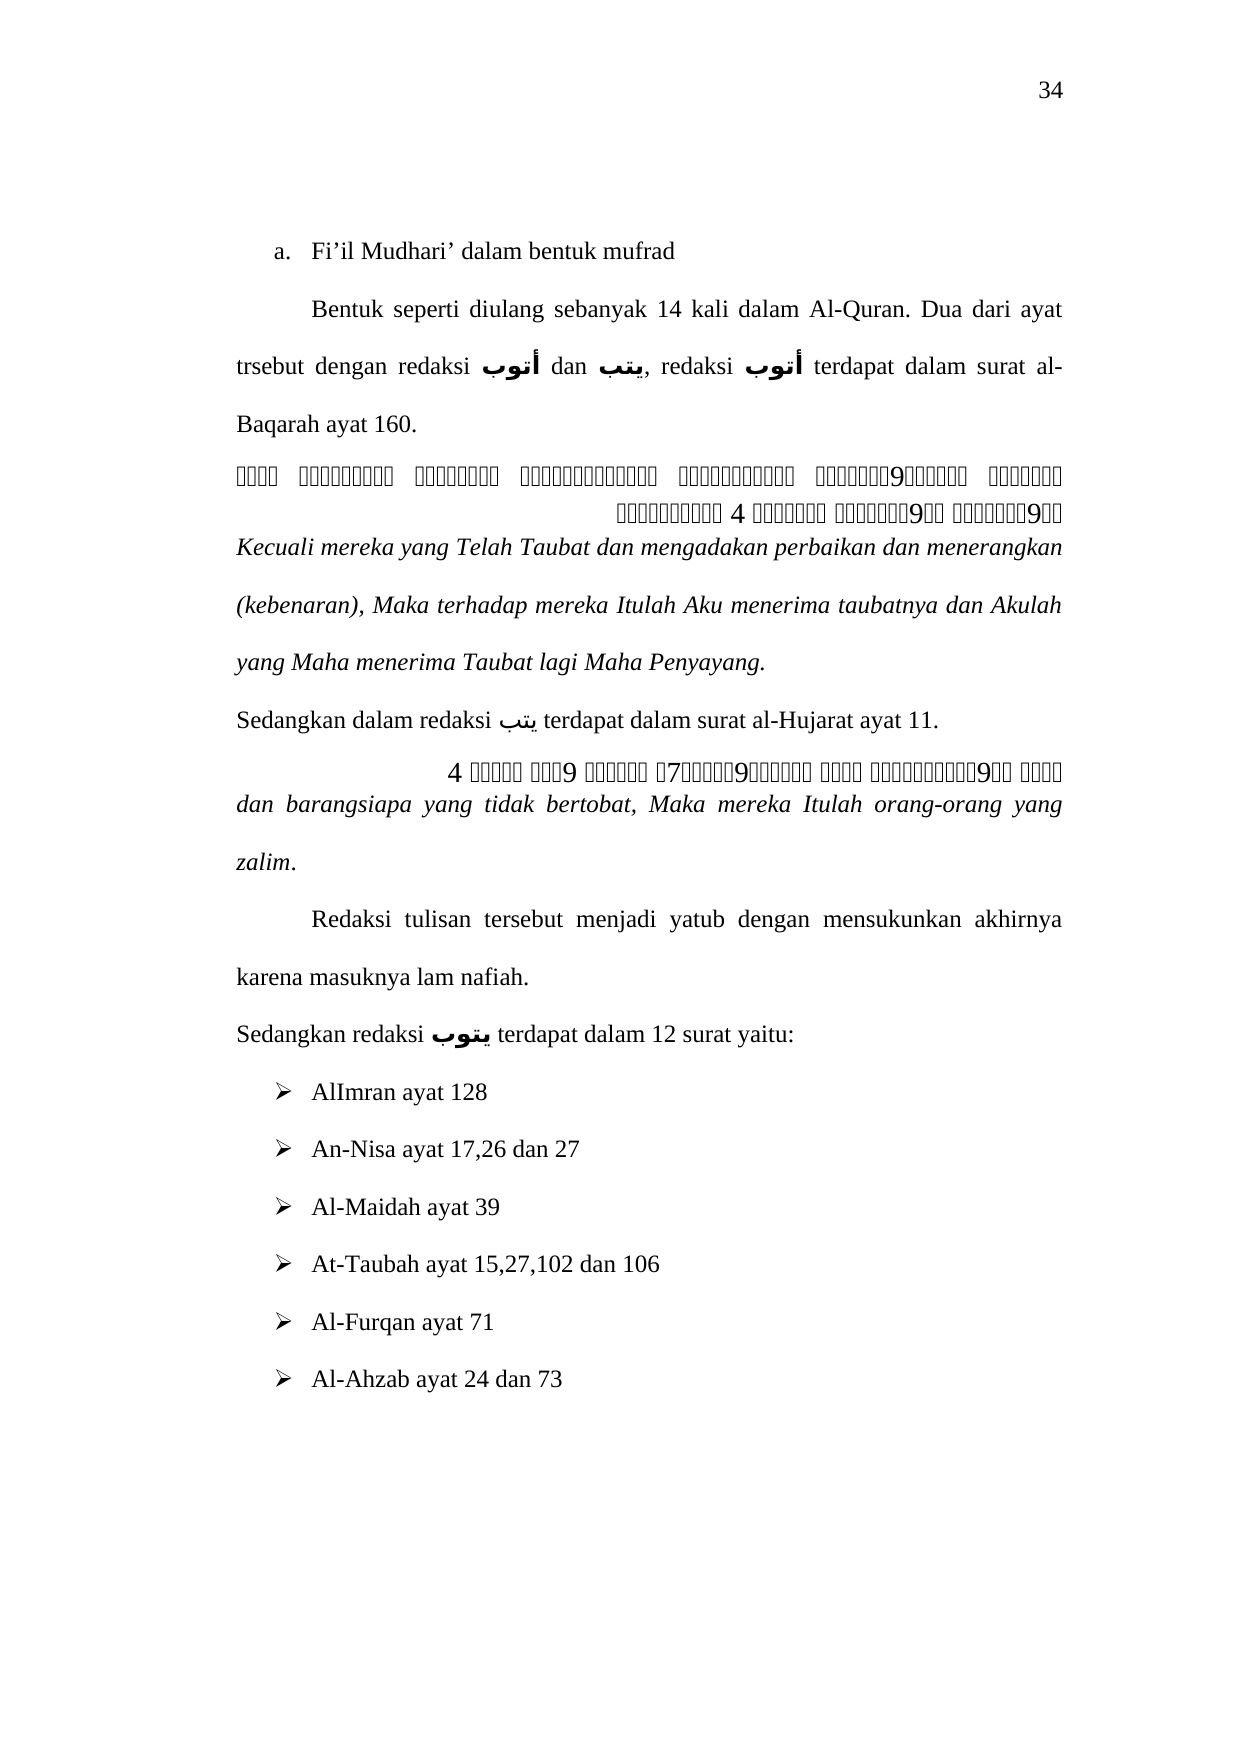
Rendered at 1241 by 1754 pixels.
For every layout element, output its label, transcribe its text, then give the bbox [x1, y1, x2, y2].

text Redaksi tulisan tersebut menjadi yatub dengan mensukunkan akhirnya karena masuknya lam nafiah. [236, 904, 1063, 990]
text Sedangkan dalam redaksi يتب terdapat dalam surat al-Hujarat ayat 11. [236, 705, 1063, 734]
list An-Nisa ayat 17,26 dan 27 [274, 1134, 1063, 1163]
list Al-Ahzab ayat 24 dan 73 [274, 1364, 1063, 1393]
text Sedangkan redaksi يتوب terdapat dalam 12 surat yaitu: [236, 1019, 1063, 1048]
text Kecuali mereka yang Telah Taubat dan mengadakan perbaikan dan menerangkan (kebenaran), Maka terhadap mereka Itulah Aku menerima taubatnya dan Akulah yang Maha menerima Taubat lagi Maha Penyayang. [236, 532, 1063, 676]
text Bentuk seperti diulang sebanyak 14 kali dalam Al-Quran. Dua dari ayat trsebut dengan redaksi أتوب dan يتب, redaksi أتوب terdapat dalam surat al-Baqarah ayat 160. [236, 294, 1063, 437]
list Fi’il Mudhari’ dalam bentuk mufrad [274, 236, 1063, 265]
list At-Taubah ayat 15,27,102 dan 106 [274, 1249, 1063, 1278]
list AlImran ayat 128 [274, 1077, 1063, 1105]
list Al-Furqan ayat 71 [274, 1307, 1063, 1335]
text dan barangsiapa yang tidak bertobat, Maka mereka Itulah orang-orang yang zalim. [236, 789, 1063, 875]
list Al-Maidah ayat 39 [274, 1192, 1063, 1220]
